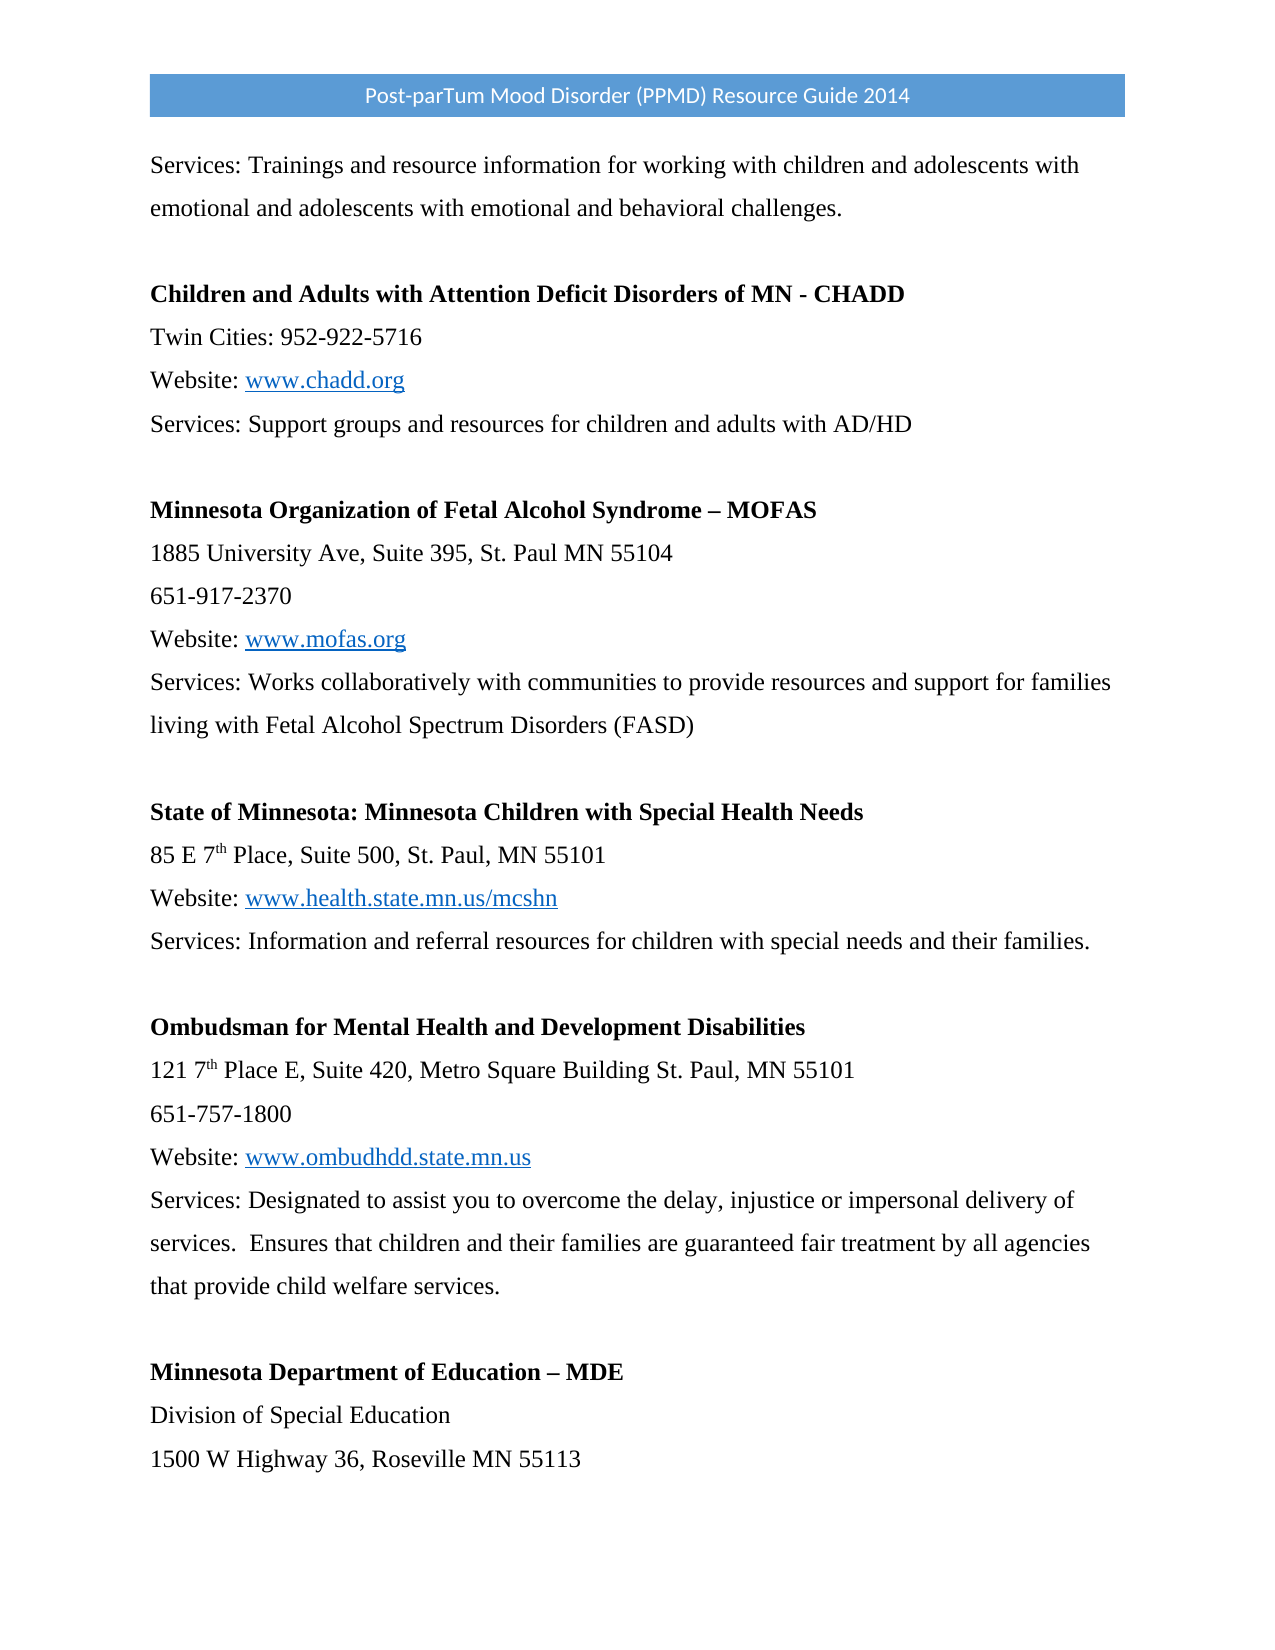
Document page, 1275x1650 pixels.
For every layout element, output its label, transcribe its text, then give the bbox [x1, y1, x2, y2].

text 651-917-2370 [150, 581, 1125, 610]
text Website: www.health.state.mn.us/mcshn [150, 883, 1125, 912]
text Services: Trainings and resource information for working with children and adolescents with emotional and adolescents with emotional and behavioral challenges. [150, 150, 1125, 222]
text Website: www.chadd.org [150, 366, 1125, 394]
text 121 7th Place E, Suite 420, Metro Square Building St. Paul, MN 55101 [150, 1056, 1125, 1084]
text Minnesota Organization of Fetal Alcohol Syndrome – MOFAS [150, 495, 1125, 524]
text Website: www.mofas.org [150, 624, 1125, 653]
text Website: www.ombudhdd.state.mn.us [150, 1142, 1125, 1171]
text Services: Information and referral resources for children with special needs and their families. [150, 926, 1125, 955]
text 1500 W Highway 36, Roseville MN 55113 [150, 1444, 1125, 1472]
text 1885 University Ave, Suite 395, St. Paul MN 55104 [150, 538, 1125, 567]
text Services: Designated to assist you to overcome the delay, injustice or impersonal delivery of services. Ensures that children and their families are guaranteed fair treatment by all agencies that provide child welfare services. [150, 1185, 1125, 1300]
text State of Minnesota: Minnesota Children with Special Health Needs [150, 797, 1125, 826]
text Twin Cities: 952-922-5716 [150, 322, 1125, 351]
text Ombudsman for Mental Health and Development Disabilities [150, 1012, 1125, 1041]
text Children and Adults with Attention Deficit Disorders of MN - CHADD [150, 279, 1125, 308]
text Minnesota Department of Education – MDE Division of Special Education [150, 1357, 1125, 1429]
text 651-757-1800 [150, 1099, 1125, 1127]
text Services: Support groups and resources for children and adults with AD/HD [150, 409, 1125, 437]
text Services: Works collaboratively with communities to provide resources and support for families living with Fetal Alcohol Spectrum Disorders (FASD) [150, 667, 1125, 739]
text 85 E 7th Place, Suite 500, St. Paul, MN 55101 [150, 840, 1125, 869]
